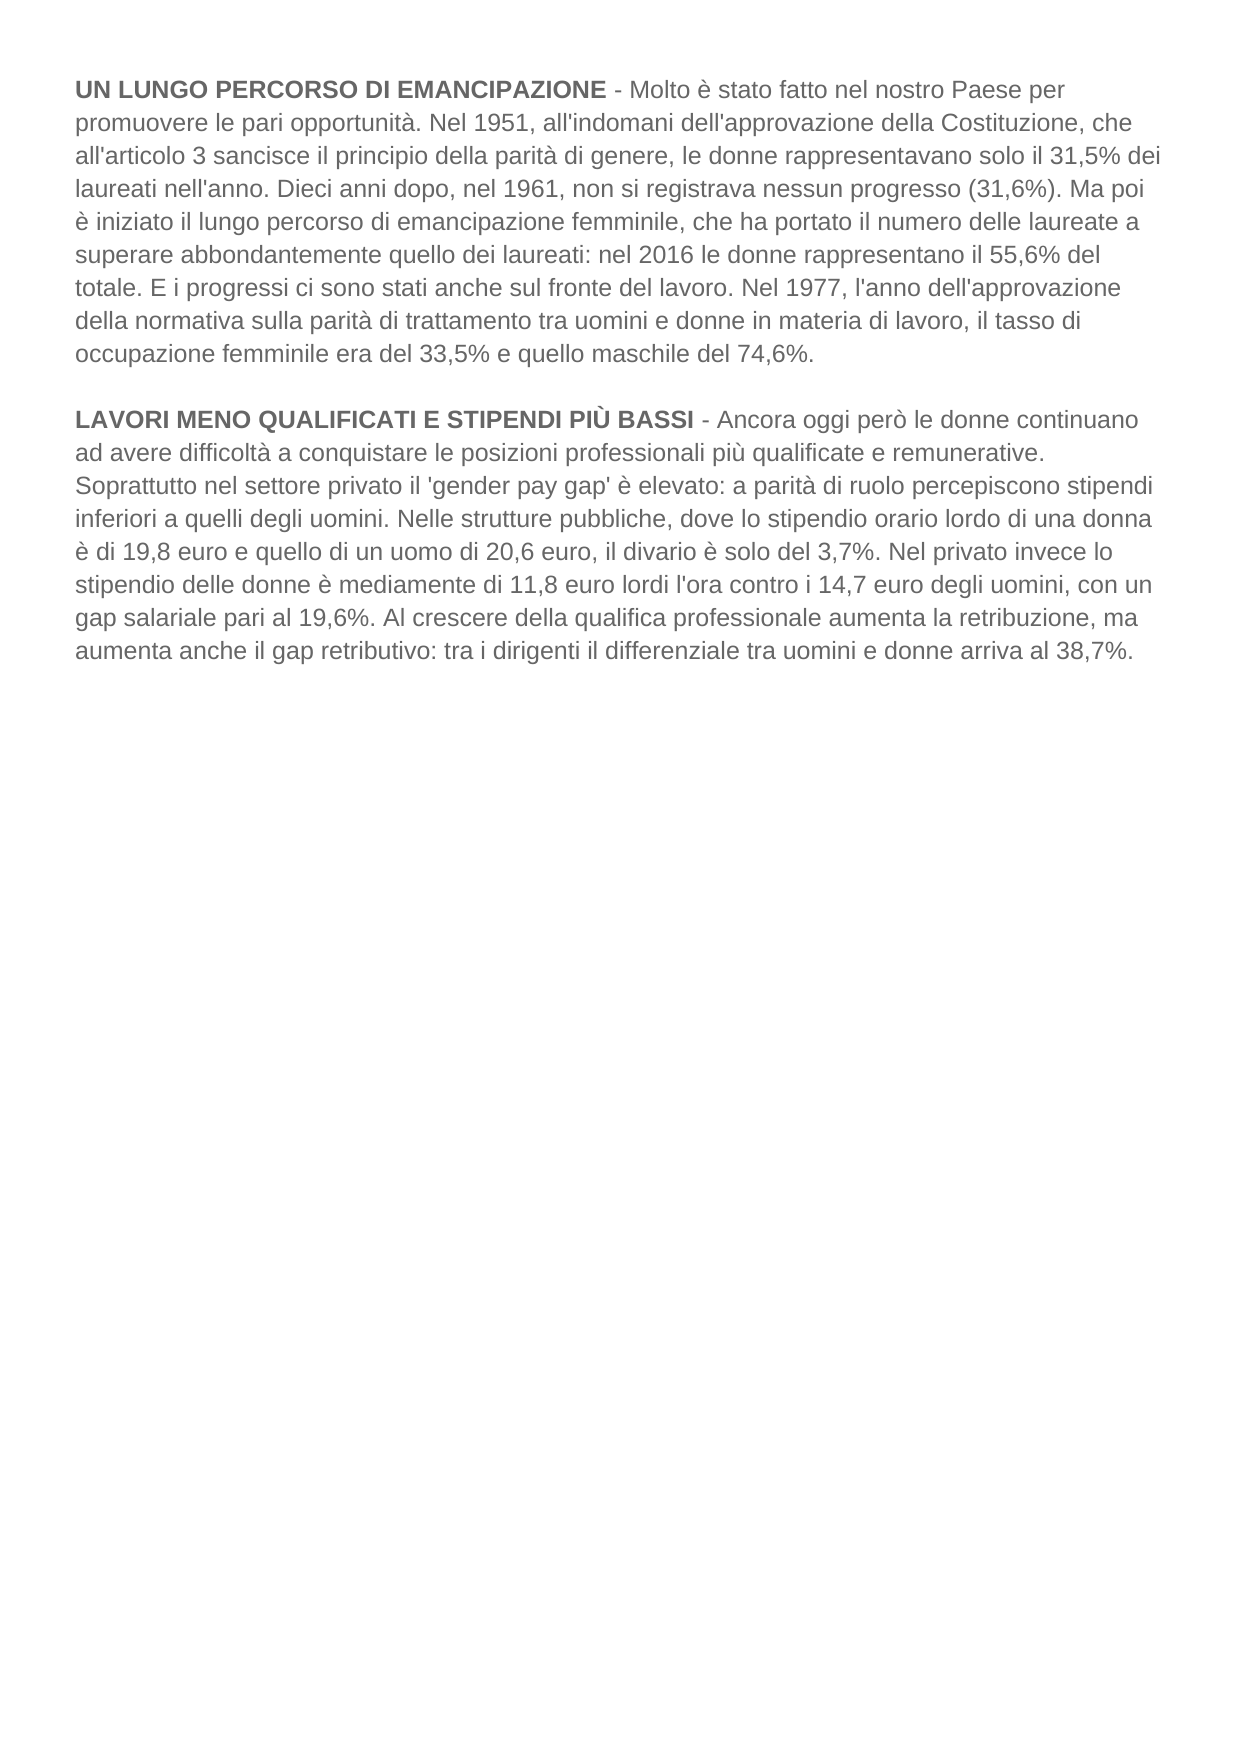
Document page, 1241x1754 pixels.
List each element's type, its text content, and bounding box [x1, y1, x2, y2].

text UN LUNGO PERCORSO DI EMANCIPAZIONE - Molto è stato fatto nel nostro Paese per promuovere le pari opportunità. Nel 1951, all'indomani dell'approvazione della Costituzione, che all'articolo 3 sancisce il principio della parità di genere, le donne rappresentavano solo il 31,5% dei laureati nell'anno. Dieci anni dopo, nel 1961, non si registrava nessun progresso (31,6%). Ma poi è iniziato il lungo percorso di emancipazione femminile, che ha portato il numero delle laureate a superare abbondantemente quello dei laureati: nel 2016 le donne rappresentano il 55,6% del totale. E i progressi ci sono stati anche sul fronte del lavoro. Nel 1977, l'anno dell'approvazione della normativa sulla parità di trattamento tra uomini e donne in materia di lavoro, il tasso di occupazione femminile era del 33,5% e quello maschile del 74,6%. [75, 75, 1165, 368]
text LAVORI MENO QUALIFICATI E STIPENDI PIÙ BASSI - Ancora oggi però le donne continuano ad avere difficoltà a conquistare le posizioni professionali più qualificate e remunerative. Soprattutto nel settore privato il 'gender pay gap' è elevato: a parità di ruolo percepiscono stipendi inferiori a quelli degli uomini. Nelle strutture pubbliche, dove lo stipendio orario lordo di una donna è di 19,8 euro e quello di un uomo di 20,6 euro, il divario è solo del 3,7%. Nel privato invece lo stipendio delle donne è mediamente di 11,8 euro lordi l'ora contro i 14,7 euro degli uomini, con un gap salariale pari al 19,6%. Al crescere della qualifica professionale aumenta la retribuzione, ma aumenta anche il gap retributivo: tra i dirigenti il differenziale tra uomini e donne arriva al 38,7%. [75, 405, 1165, 665]
